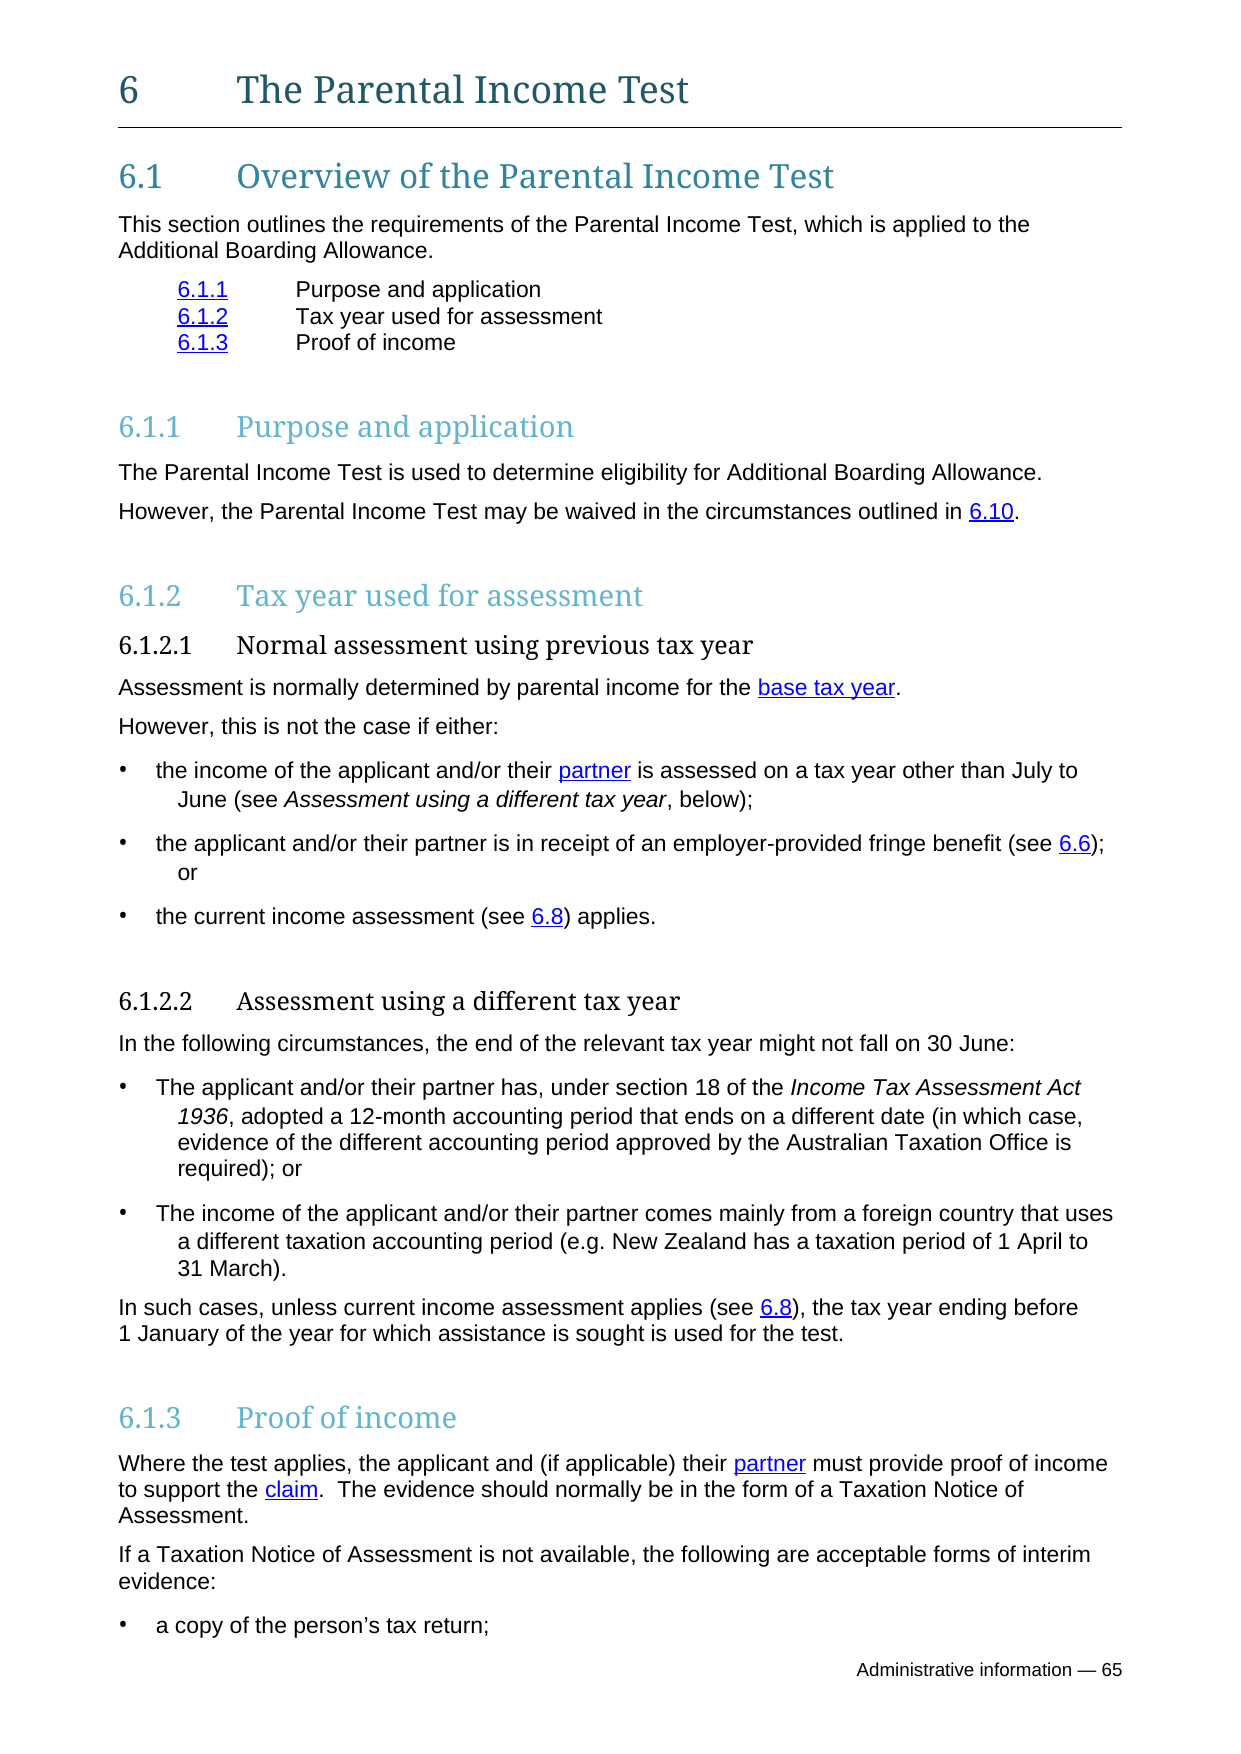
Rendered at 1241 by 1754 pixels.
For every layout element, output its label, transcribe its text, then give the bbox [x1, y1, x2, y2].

text However, this is not the case if either: [118, 713, 1122, 739]
subtitle 6.1.1 Purpose and application [118, 407, 1122, 446]
text 6.1.2 Tax year used for assessment [177, 303, 1122, 329]
text The Parental Income Test is used to determine eligibility for Additional Boarding Allowance. [118, 459, 1122, 485]
text If a Taxation Notice of Assessment is not available, the following are acceptable forms of interim evidence: [118, 1541, 1122, 1594]
text 6.1.1 Purpose and application [177, 276, 1122, 303]
text In such cases, unless current income assessment applies (see 6.8), the tax year ending before 1 January of the year for which assistance is sought is used for the test. [118, 1293, 1122, 1346]
text However, the Parental Income Test may be waived in the circumstances outlined in 6.10. [118, 498, 1122, 524]
text the income of the applicant and/or their partner is assessed on a tax year other than July to June (see Assessment using a different tax year, below); [118, 752, 1122, 812]
subtitle 6.1.2.1 Normal assessment using previous tax year [118, 628, 1122, 662]
text the applicant and/or their partner is in receipt of an employer-provided fringe benefit (see 6.6); or [118, 825, 1122, 885]
subtitle 6.1.2.2 Assessment using a different tax year [118, 983, 1122, 1017]
text Where the test applies, the applicant and (if applicable) their partner must provide proof of income to support the claim. The evidence should normally be in the form of a Taxation Notice of Assessment. [118, 1450, 1122, 1529]
subtitle 6.1 Overview of the Parental Income Test [118, 153, 1122, 198]
text 6.1.3 Proof of income [177, 329, 1122, 355]
subtitle 6.1.2 Tax year used for assessment [118, 575, 1122, 615]
text This section outlines the requirements of the Parental Income Test, which is applied to the Additional Boarding Allowance. [118, 211, 1122, 264]
text The applicant and/or their partner has, under section 18 of the Income Tax Assessment Act 1936, adopted a 12-month accounting period that ends on a different date (in which case, evidence of the different accounting period approved by the Australian Taxation Office is required); or [118, 1068, 1122, 1182]
text the current income assessment (see 6.8) applies. [118, 898, 1122, 932]
text Assessment is normally determined by parental income for the base tax year. [118, 674, 1122, 701]
subtitle 6 The Parental Income Test [118, 63, 1122, 127]
text In the following circumstances, the end of the relevant tax year might not fall on 30 June: [118, 1030, 1122, 1056]
text The income of the applicant and/or their partner comes mainly from a foreign country that uses a different taxation accounting period (e.g. New Zealand has a taxation period of 1 April to 31 March). [118, 1194, 1122, 1281]
text a copy of the person’s tax return; [118, 1606, 1122, 1641]
subtitle 6.1.3 Proof of income [118, 1397, 1122, 1437]
